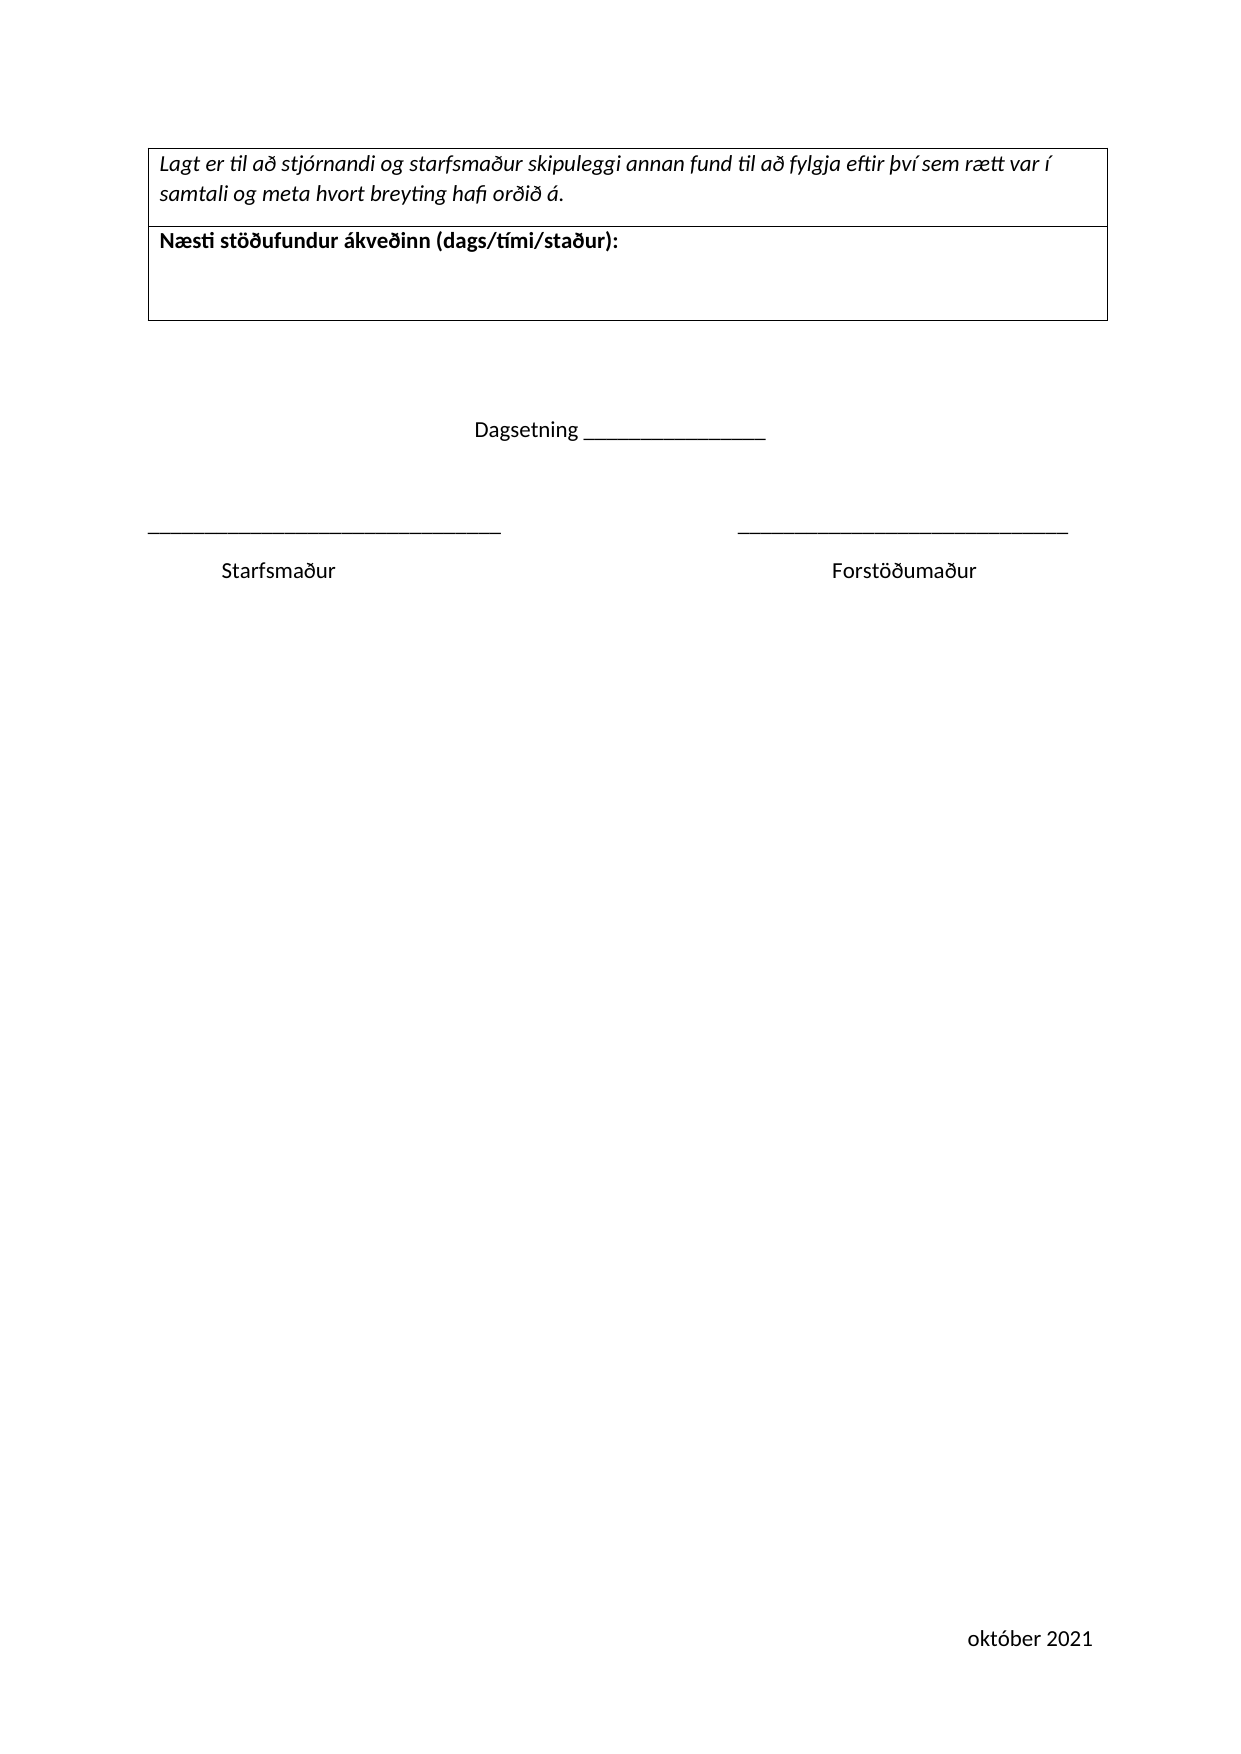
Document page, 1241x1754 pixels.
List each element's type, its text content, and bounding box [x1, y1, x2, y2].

table_cell Næsti stöðufundur ákveðinn (dags/tími/staður): [149, 227, 1107, 320]
table_cell Lagt er til að stjórnandi og starfsmaður skipuleggi annan fund til að fylgja eftir því sem rætt var í samtali og meta hvort breyting hafi orðið á. [149, 149, 1107, 226]
text Starfsmaður Forstöðumaður [148, 556, 1093, 584]
text Dagsetning ________________ [148, 415, 1093, 443]
text _______________________________ _____________________________ [148, 509, 1093, 537]
